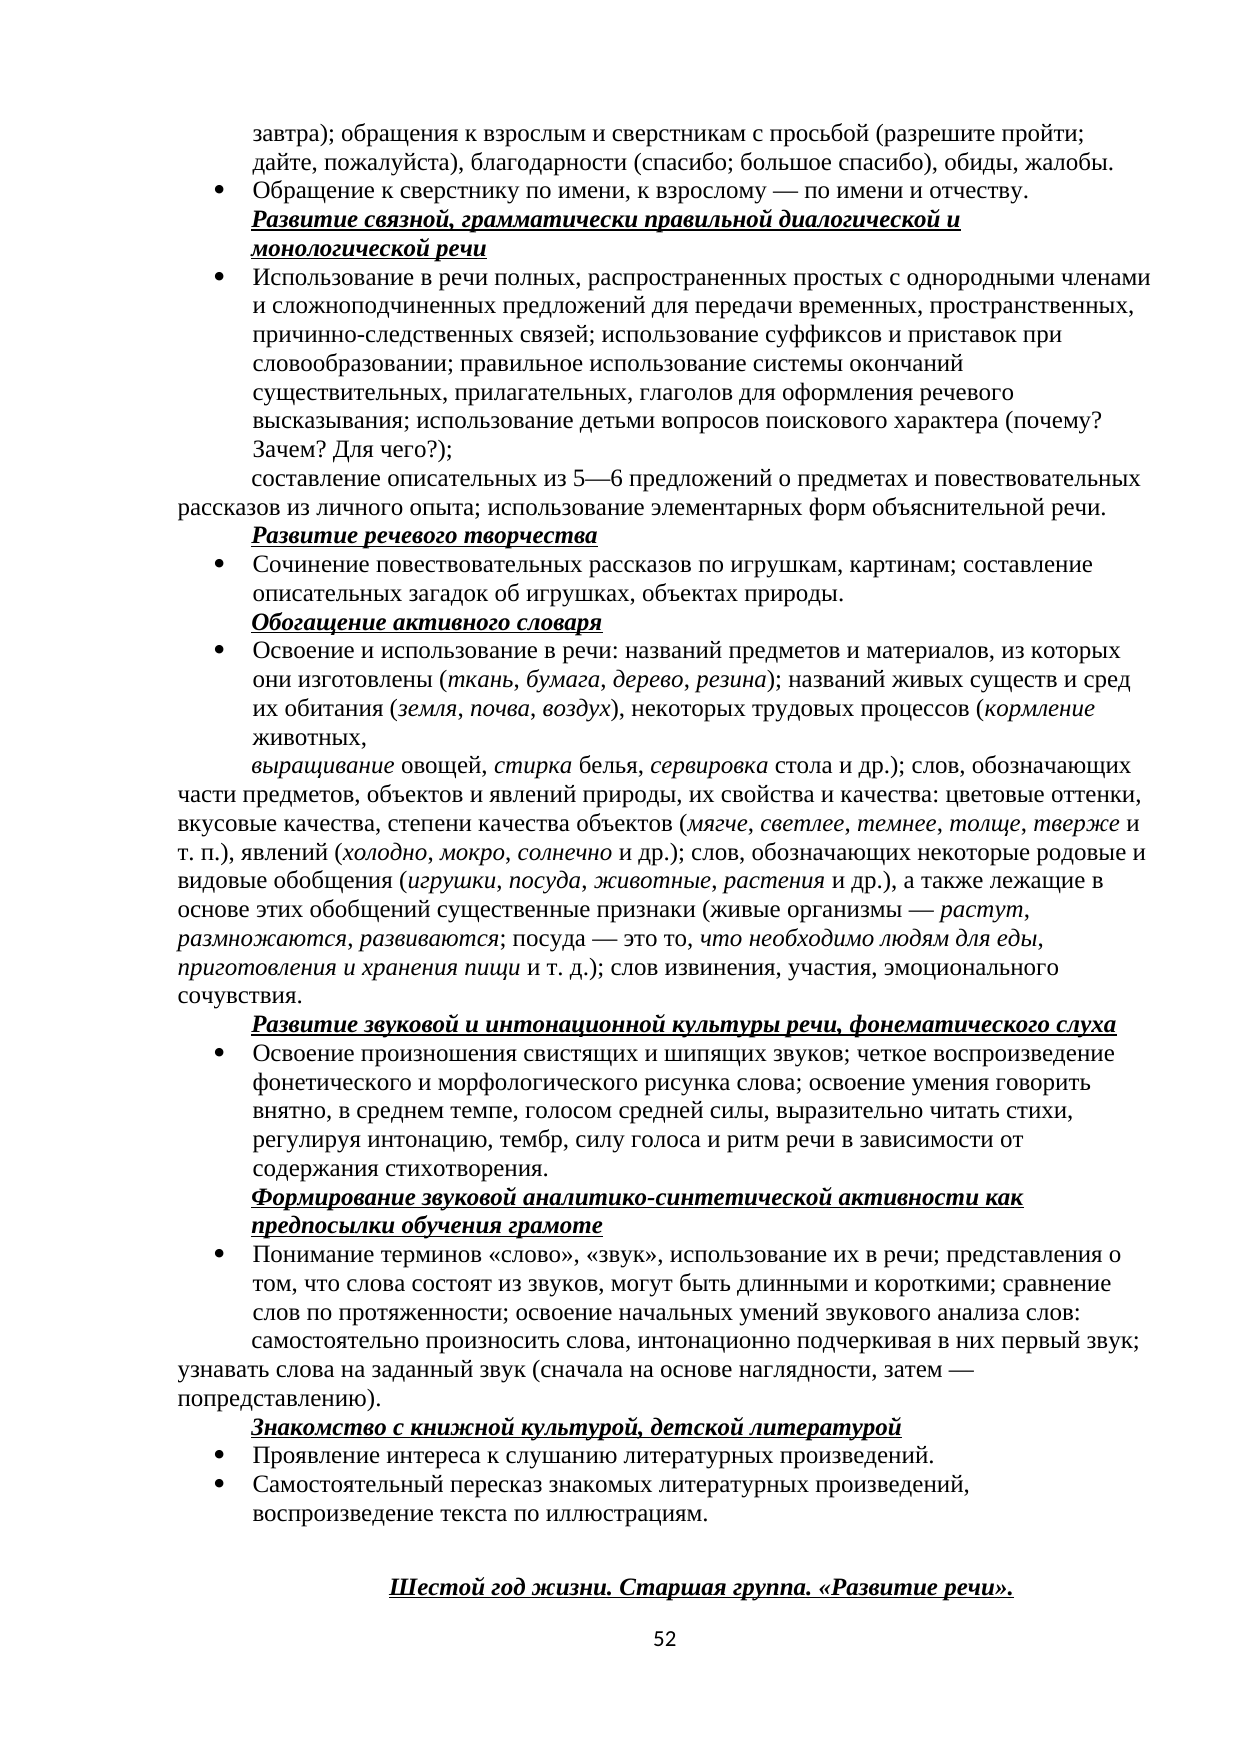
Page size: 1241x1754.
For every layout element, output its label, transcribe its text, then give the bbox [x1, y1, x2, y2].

list Освоение и использование в речи: названий предметов и материалов, из которых они изготовлены (ткань, бумага, дерево, резина); названий живых существ и сред их обитания (земля, почва, воздух), некоторых трудовых процессов (кормление животных, [215, 636, 1152, 751]
text Развитие речевого творчества [177, 521, 1152, 549]
text составление описательных из 5—6 предложений о предметах и повествовательных рассказов из личного опыта; использование элементарных форм объяснительной речи. [177, 463, 1152, 521]
text Обогащение активного словаря [177, 607, 1152, 636]
list Проявление интереса к слушанию литературных произведений. [215, 1441, 1152, 1469]
text Развитие связной, грамматически правильной диалогической и [177, 204, 1152, 233]
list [215, 118, 1152, 176]
text Шестой год жизни. Старшая группа. «Развитие речи». [177, 1572, 1152, 1600]
list Понимание терминов «слово», «звук», использование их в речи; представления о том, что слова состоят из звуков, могут быть длинными и короткими; сравнение слов по протяженности; освоение начальных умений звукового анализа слов: [215, 1239, 1152, 1326]
list Самостоятельный пересказ знакомых литературных произведений, воспроизведение текста по иллюстрациям. [215, 1469, 1152, 1527]
text самостоятельно произносить слова, интонационно подчеркивая в них первый звук; узнавать слова на заданный звук (сначала на основе наглядности, затем — попредставлению). [177, 1326, 1152, 1412]
list Использование в речи полных, распространенных простых с однородными членами и сложноподчиненных предложений для передачи временных, пространственных, причинно-следственных связей; использование суффиксов и приставок при словообразовании; правильное использование системы окончаний существительных, прилагательных, глаголов для оформления речевого высказывания; использование детьми вопросов поискового характера (почему? Зачем? Для чего?); [215, 262, 1152, 463]
text выращивание овощей, стирка белья, сервировка стола и др.); слов, обозначающих части предметов, объектов и явлений природы, их свойства и качества: цветовые оттенки, вкусовые качества, степени качества объектов (мягче, светлее, темнее, толще, тверже и т. п.), явлений (холодно, мокро, солнечно и др.); слов, обозначающих некоторые родовые и видовые обобщения (игрушки, посуда, животные, растения и др.), а также лежащие в основе этих обобщений существенные признаки (живые организмы — растут, размножаются, развиваются; посуда — это то, что необходимо людям для еды, приготовления и хранения пищи и т. д.); слов извинения, участия, эмоционального сочувствия. [177, 751, 1152, 1009]
text Развитие звуковой и интонационной культуры речи, фонематического слуха [177, 1009, 1152, 1038]
list Сочинение повествовательных рассказов по игрушкам, картинам; составление описательных загадок об игрушках, объектах природы. [215, 549, 1152, 607]
text Знакомство с книжной культурой, детской литературой [177, 1412, 1152, 1441]
text предпосылки обучения грамоте [177, 1211, 1152, 1239]
list Освоение произношения свистящих и шипящих звуков; четкое воспроизведение фонетического и морфологического рисунка слова; освоение умения говорить внятно, в среднем темпе, голосом средней силы, выразительно читать стихи, регулируя интонацию, тембр, силу голоса и ритм речи в зависимости от содержания стихотворения. [215, 1038, 1152, 1182]
text Формирование звуковой аналитико-синтетической активности как [177, 1182, 1152, 1211]
list Обращение к сверстнику по имени, к взрослому — по имени и отчеству. [215, 176, 1152, 204]
text монологической речи [177, 233, 1152, 262]
